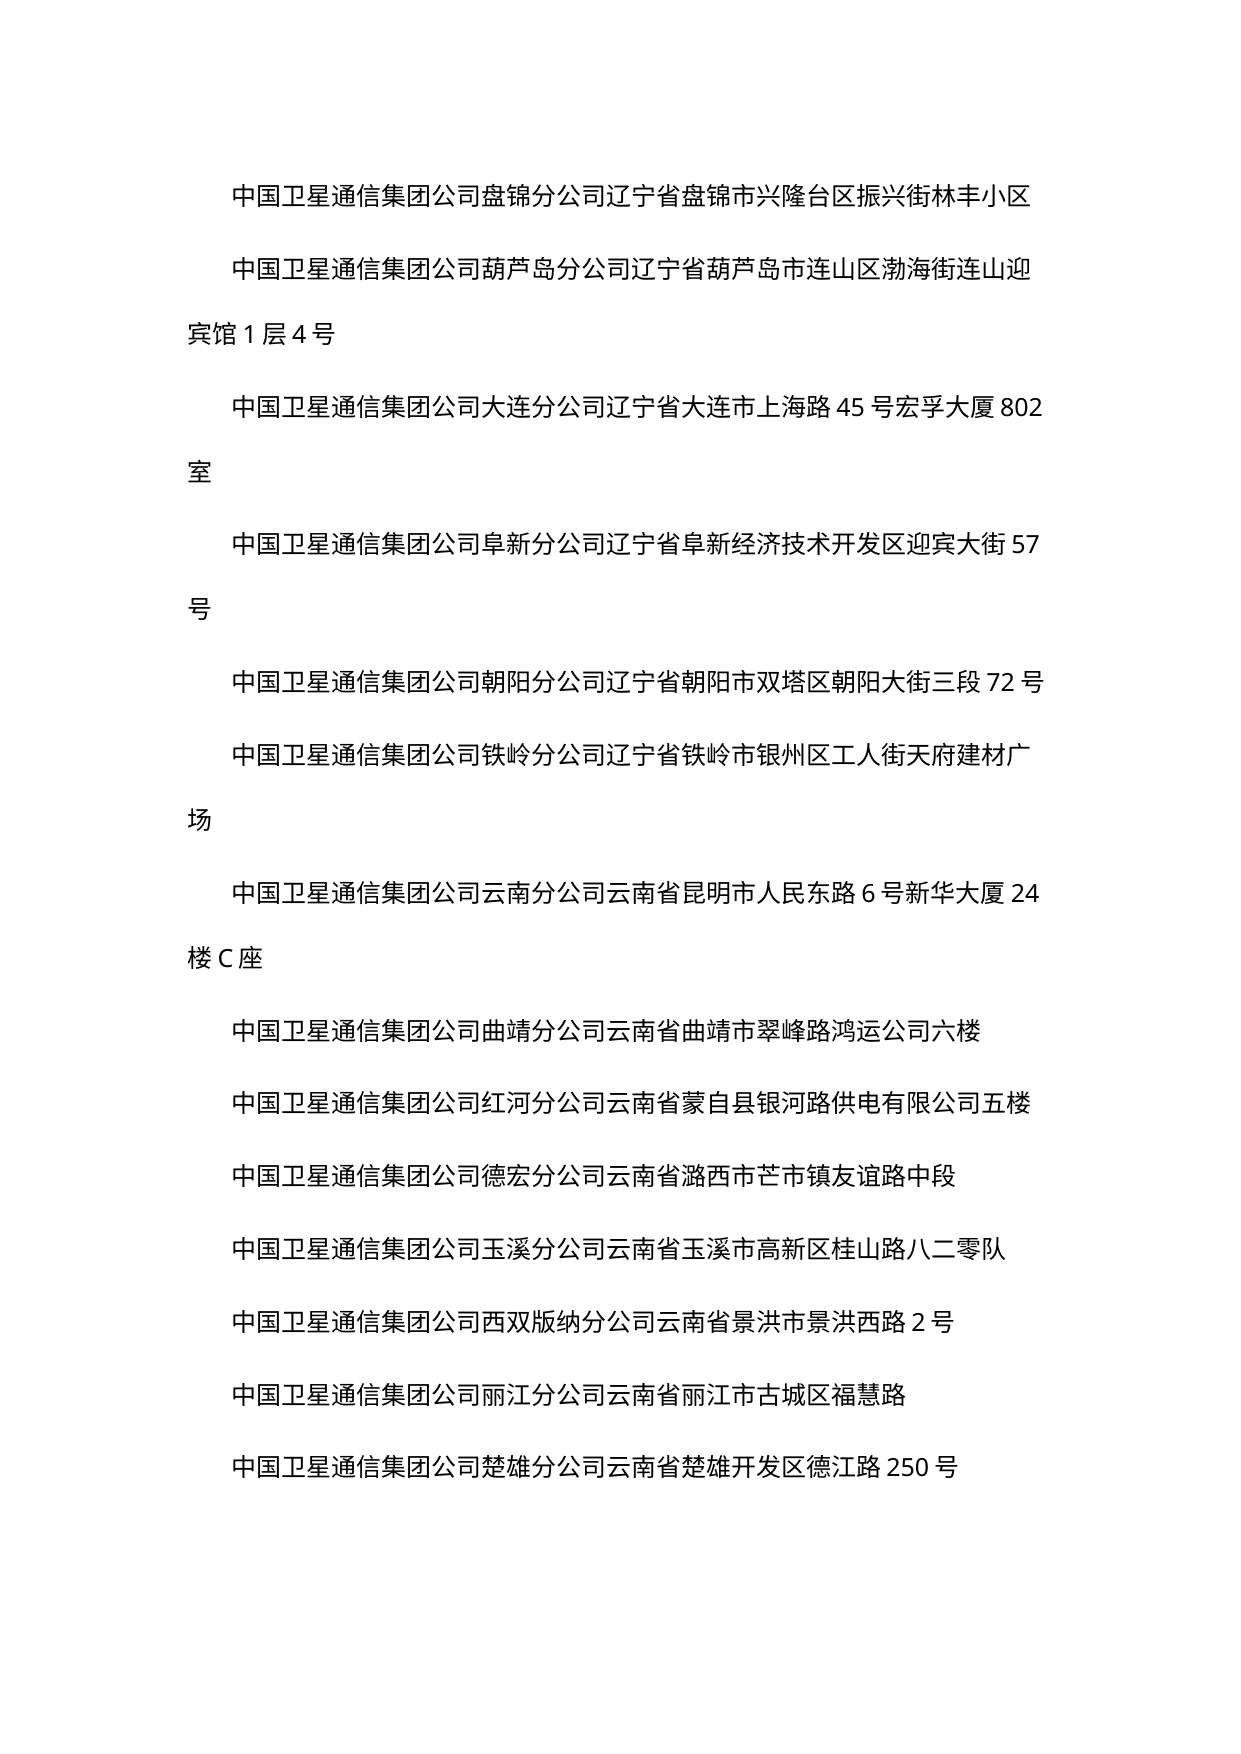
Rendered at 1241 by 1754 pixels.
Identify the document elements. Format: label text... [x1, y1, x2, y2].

text 中国卫星通信集团公司葫芦岛分公司辽宁省葫芦岛市连山区渤海街连山迎宾馆1层4号 [187, 235, 1053, 365]
text 中国卫星通信集团公司玉溪分公司云南省玉溪市高新区桂山路八二零队 [187, 1215, 1053, 1280]
text 中国卫星通信集团公司阜新分公司辽宁省阜新经济技术开发区迎宾大街57号 [187, 510, 1053, 640]
text 中国卫星通信集团公司铁岭分公司辽宁省铁岭市银州区工人街天府建材广场 [187, 721, 1053, 851]
text 中国卫星通信集团公司楚雄分公司云南省楚雄开发区德江路250号 [187, 1433, 1053, 1498]
text 中国卫星通信集团公司盘锦分公司辽宁省盘锦市兴隆台区振兴街林丰小区 [187, 162, 1053, 227]
text 中国卫星通信集团公司红河分公司云南省蒙自县银河路供电有限公司五楼 [187, 1069, 1053, 1134]
text 中国卫星通信集团公司曲靖分公司云南省曲靖市翠峰路鸿运公司六楼 [187, 997, 1053, 1062]
text 中国卫星通信集团公司西双版纳分公司云南省景洪市景洪西路2号 [187, 1288, 1053, 1353]
text 中国卫星通信集团公司朝阳分公司辽宁省朝阳市双塔区朝阳大街三段72号 [187, 648, 1053, 713]
text 中国卫星通信集团公司德宏分公司云南省潞西市芒市镇友谊路中段 [187, 1142, 1053, 1207]
text 中国卫星通信集团公司云南分公司云南省昆明市人民东路6号新华大厦24楼C座 [187, 859, 1053, 989]
text 中国卫星通信集团公司丽江分公司云南省丽江市古城区福慧路 [187, 1361, 1053, 1426]
text 中国卫星通信集团公司大连分公司辽宁省大连市上海路45号宏孚大厦802室 [187, 373, 1053, 503]
